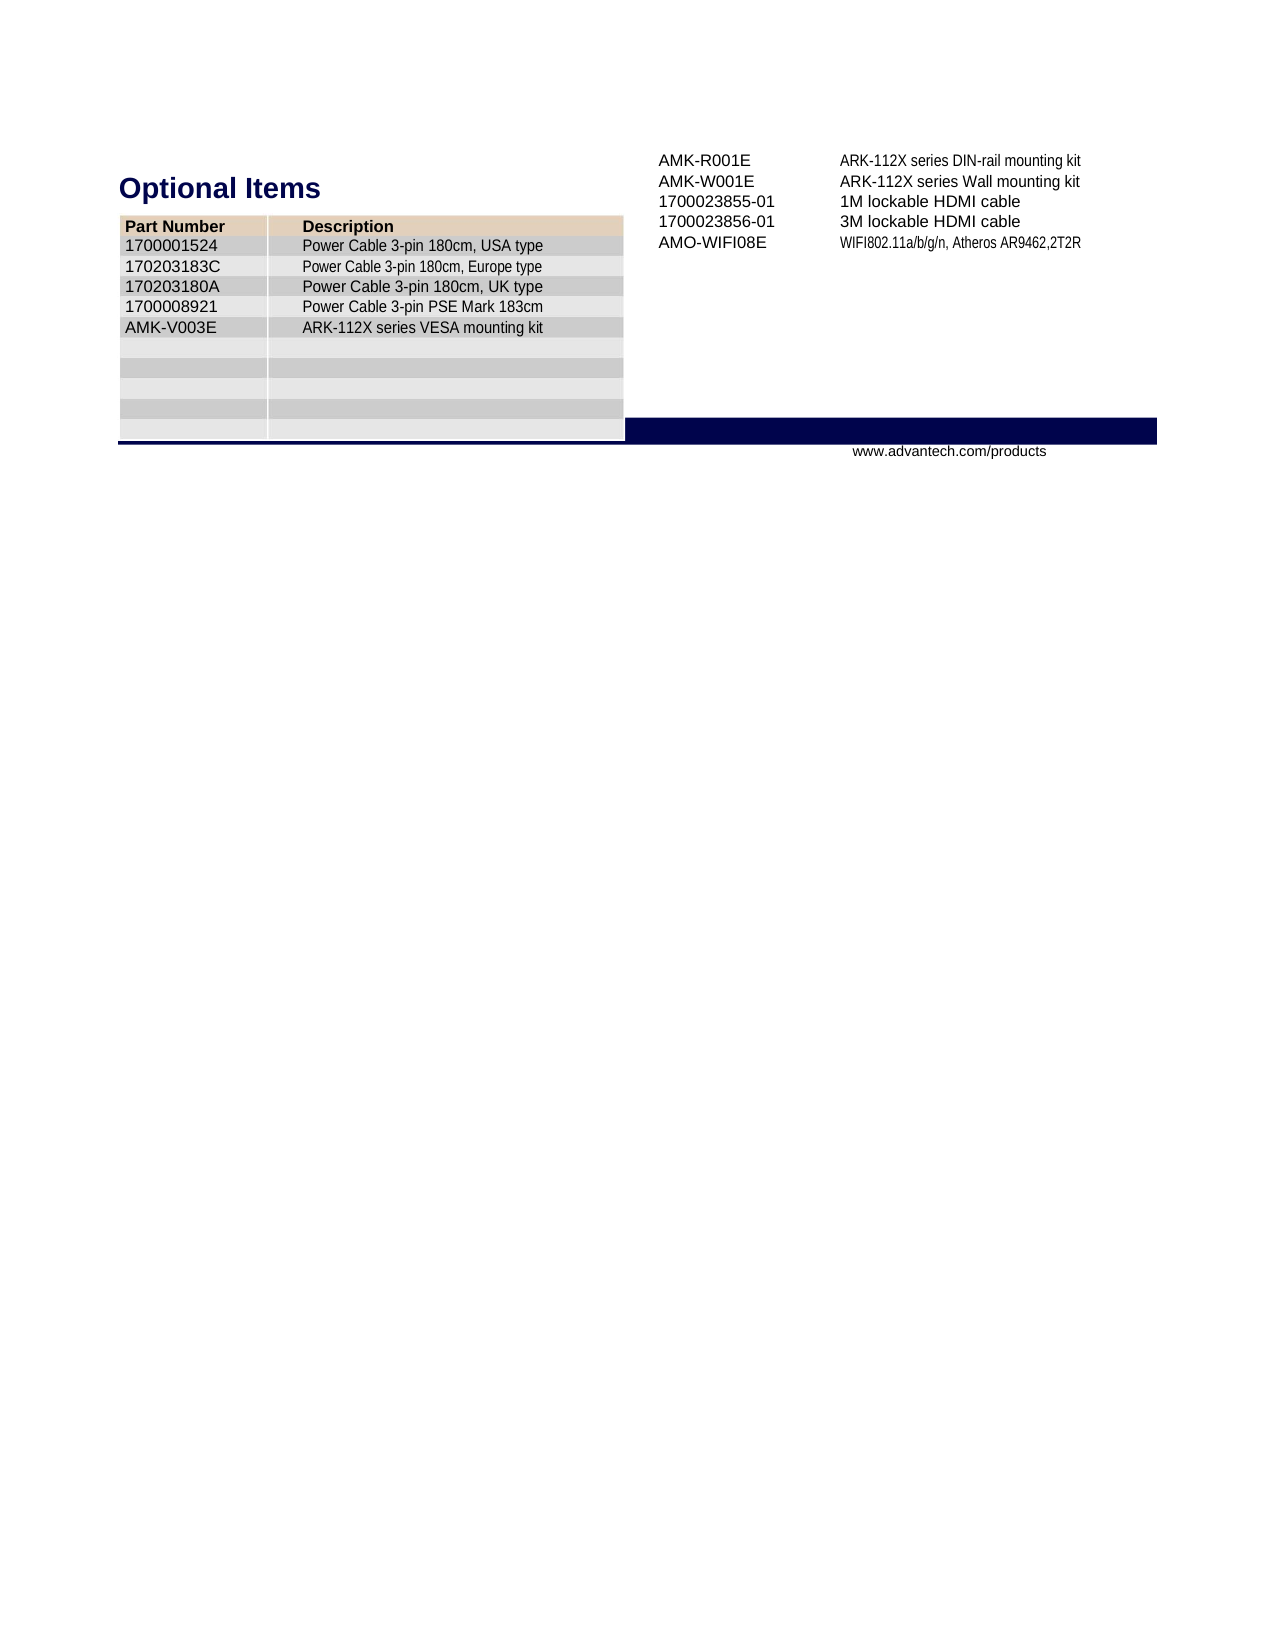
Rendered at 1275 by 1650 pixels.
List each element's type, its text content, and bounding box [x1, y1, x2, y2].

table_cell AMO-WIFI08E [658, 231, 813, 252]
text Optional Items [119, 171, 608, 205]
table_cell Power Cable 3-pin 180cm, USA type [275, 236, 614, 255]
table_cell 1700023856-01 [658, 211, 813, 231]
table_cell ARK-112X series DIN-rail mounting kit [813, 150, 1162, 170]
table_cell AMK-W001E [658, 170, 813, 191]
table_cell 1M lockable HDMI cable [813, 191, 1162, 211]
text Online Download www.advantech.com/products [725, 442, 1156, 459]
table_cell 1700008921 [125, 296, 275, 316]
table_cell WIFI802.11a/b/g/n, Atheros AR9462,2T2R [813, 231, 1162, 252]
table_cell AMK-V003E [125, 316, 275, 337]
table_cell 1700023855-01 [658, 191, 813, 211]
table_header Description [275, 216, 614, 236]
table_cell 170203183C [125, 255, 275, 276]
table_cell ARK-112X series Wall mounting kit [813, 170, 1162, 191]
table_cell Power Cable 3-pin 180cm, Europe type [275, 255, 614, 276]
table_cell 1700001524 [125, 236, 275, 255]
table_header Part Number [125, 216, 275, 236]
table_cell Power Cable 3-pin 180cm, UK type [275, 276, 614, 296]
table_cell AMK-R001E [658, 150, 813, 170]
table_cell 3M lockable HDMI cable [813, 211, 1162, 231]
table_cell Power Cable 3-pin PSE Mark 183cm [275, 296, 614, 316]
table_cell 170203180A [125, 276, 275, 296]
table_cell ARK-112X series VESA mounting kit [275, 316, 614, 337]
picture [117, 213, 626, 441]
